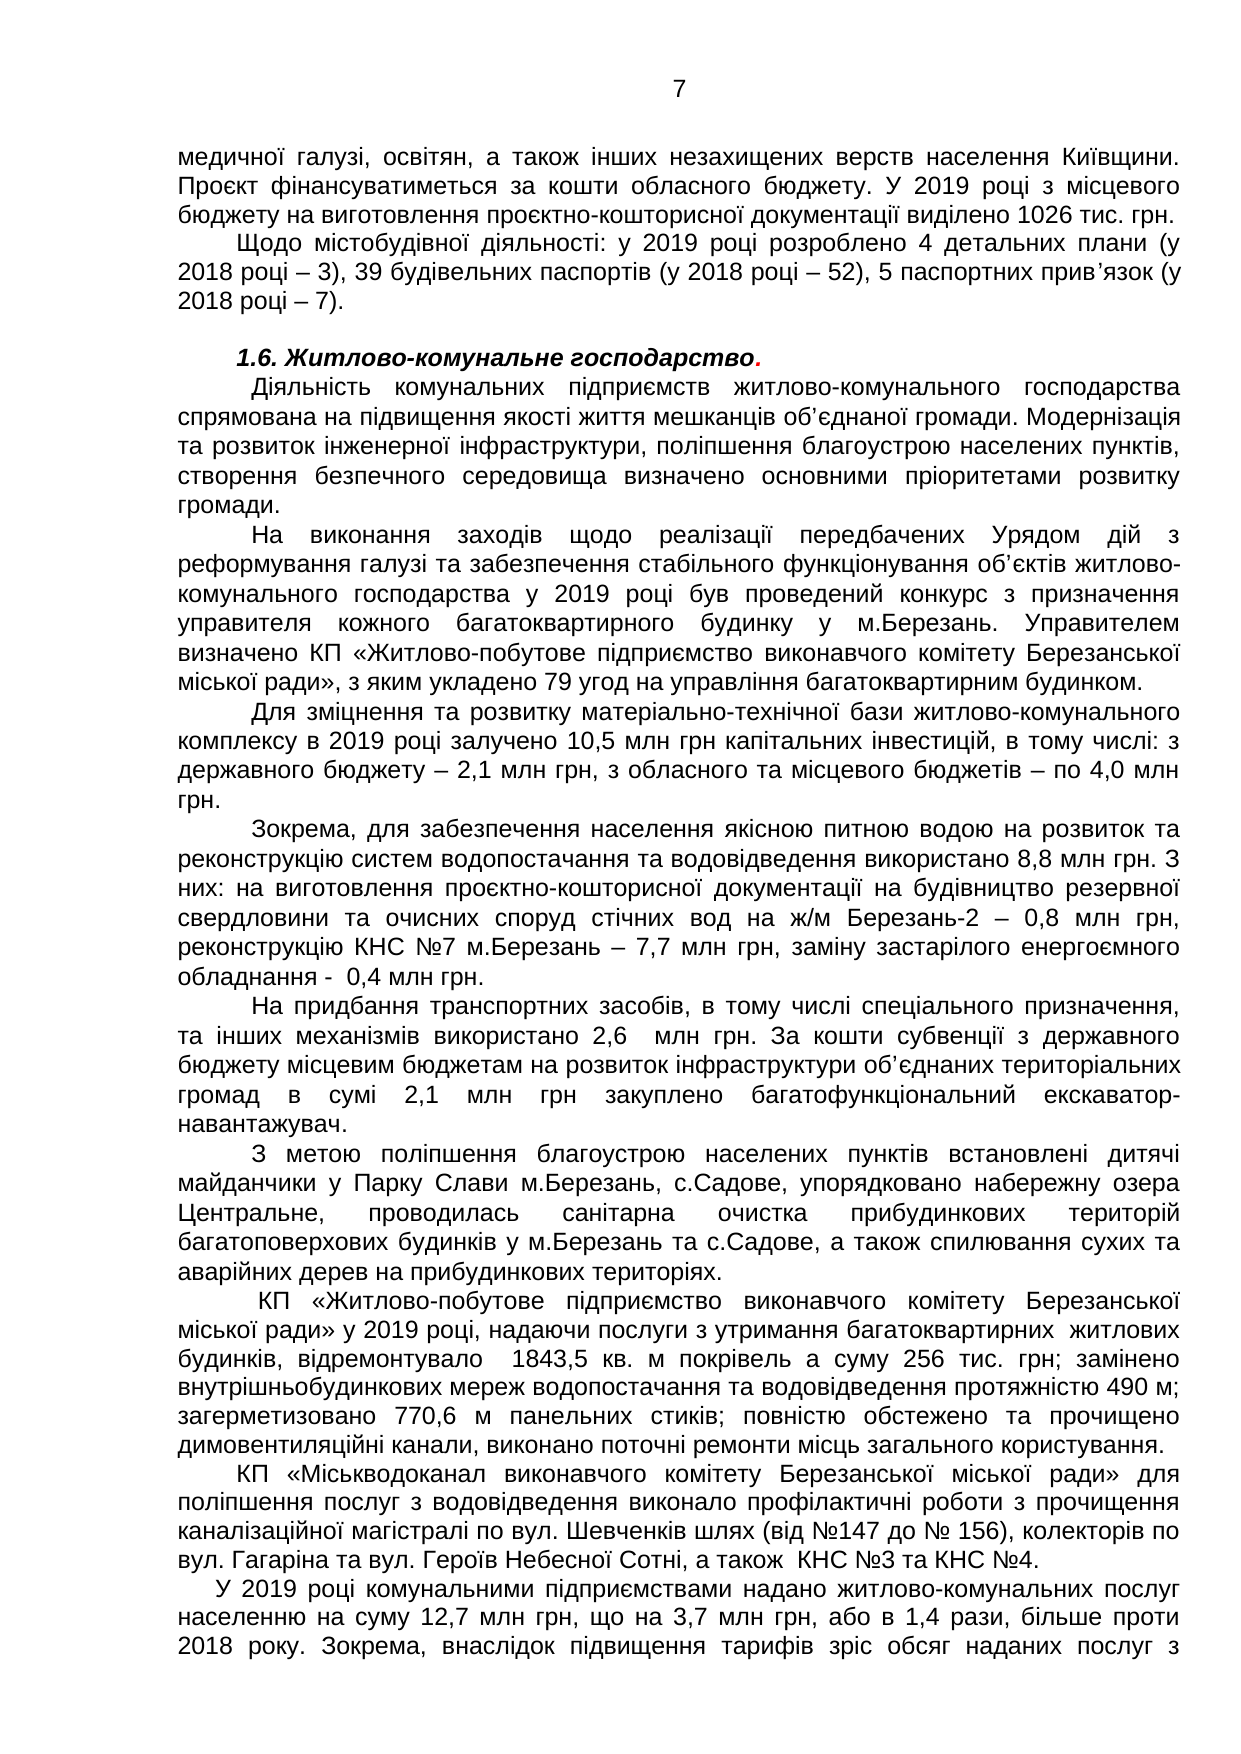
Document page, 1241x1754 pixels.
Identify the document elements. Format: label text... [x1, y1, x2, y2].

text На виконання заходів щодо реалізації передбачених Урядом дій з реформування галузі та забезпечення стабільного функціонування об’єктів житлово-комунального господарства у 2019 році був проведений конкурс з призначення управителя кожного багатоквартирного будинку у м.Березань. Управителем визначено КП «Житлово-побутове підприємство виконавчого комітету Березанської міської ради», з яким укладено 79 угод на управління багатоквартирним будинком. [177, 519, 1181, 696]
text 1.6. Житлово-комунальне господарство. [177, 343, 1181, 372]
text Зокрема, для забезпечення населення якісною питною водою на розвиток та реконструкцію систем водопостачання та водовідведення використано 8,8 млн грн. З них: на виготовлення проєктно-кошторисної документації на будівництво резервної свердловини та очисних споруд стічних вод на ж/м Березань-2 – 0,8 млн грн, реконструкцію КНС №7 м.Березань – 7,7 млн грн, заміну застарілого енергоємного обладнання - 0,4 млн грн. [177, 814, 1181, 991]
text Щодо містобудівної діяльності: у 2019 році розроблено 4 детальних плани (у 2018 році – 3), 39 будівельних паспортів (у 2018 році – 52), 5 паспортних прив’язок (у 2018 році – 7). [177, 228, 1181, 315]
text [177, 142, 1181, 228]
text На придбання транспортних засобів, в тому числі спеціального призначення, та інших механізмів використано 2,6 млн грн. За кошти субвенції з державного бюджету місцевим бюджетам на розвиток інфраструктури об’єднаних територіальних громад в сумі 2,1 млн грн закуплено багатофункціональний екскаватор-навантажувач. [177, 991, 1181, 1139]
text З метою поліпшення благоустрою населених пунктів встановлені дитячі майданчики у Парку Слави м.Березань, с.Садове, упорядковано набережну озера Центральне, проводилась санітарна очистка прибудинкових територій багатоповерхових будинків у м.Березань та с.Садове, а також спилювання сухих та аварійних дерев на прибудинкових територіях. [177, 1139, 1181, 1286]
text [177, 1573, 1181, 1660]
text КП «Міськводоканал виконавчого комітету Березанської міської ради» для поліпшення послуг з водовідведення виконало профілактичні роботи з прочищення каналізаційної магістралі по вул. Шевченків шлях (від №147 до № 156), колекторів по вул. Гагаріна та вул. Героїв Небесної Сотні, а також КНС №3 та КНС №4. [177, 1458, 1181, 1573]
text Для зміцнення та розвитку матеріально-технічної бази житлово-комунального комплексу в 2019 році залучено 10,5 млн грн капітальних інвестицій, в тому числі: з державного бюджету – 2,1 млн грн, з обласного та місцевого бюджетів – по 4,0 млн грн. [177, 696, 1181, 814]
text Діяльність комунальних підприємств житлово-комунального господарства спрямована на підвищення якості життя мешканців об’єднаної громади. Модернізація та розвиток інженерної інфраструктури, поліпшення благоустрою населених пунктів, створення безпечного середовища визначено основними пріоритетами розвитку громади. [177, 372, 1181, 519]
text КП «Житлово-побутове підприємство виконавчого комітету Березанської міської ради» у 2019 році, надаючи послуги з утримання багатоквартирних житлових будинків, відремонтувало 1843,5 кв. м покрівель а суму 256 тис. грн; замінено внутрішньобудинкових мереж водопостачання та водовідведення протяжністю 490 м; загерметизовано 770,6 м панельних стиків; повністю обстежено та прочищено димовентиляційні канали, виконано поточні ремонти місць загального користування. [177, 1286, 1181, 1458]
